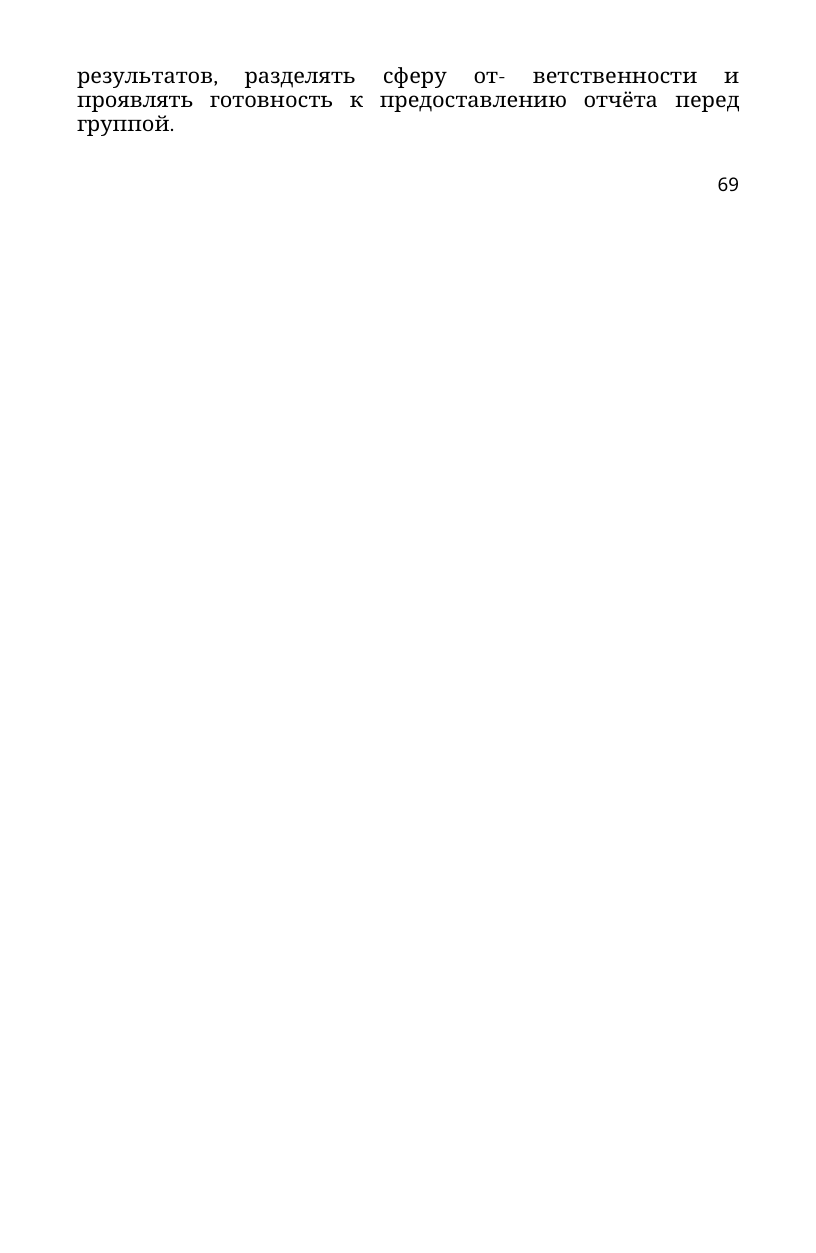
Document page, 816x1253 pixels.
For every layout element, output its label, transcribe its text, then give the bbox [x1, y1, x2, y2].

text 69 [77, 172, 739, 197]
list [77, 64, 739, 137]
